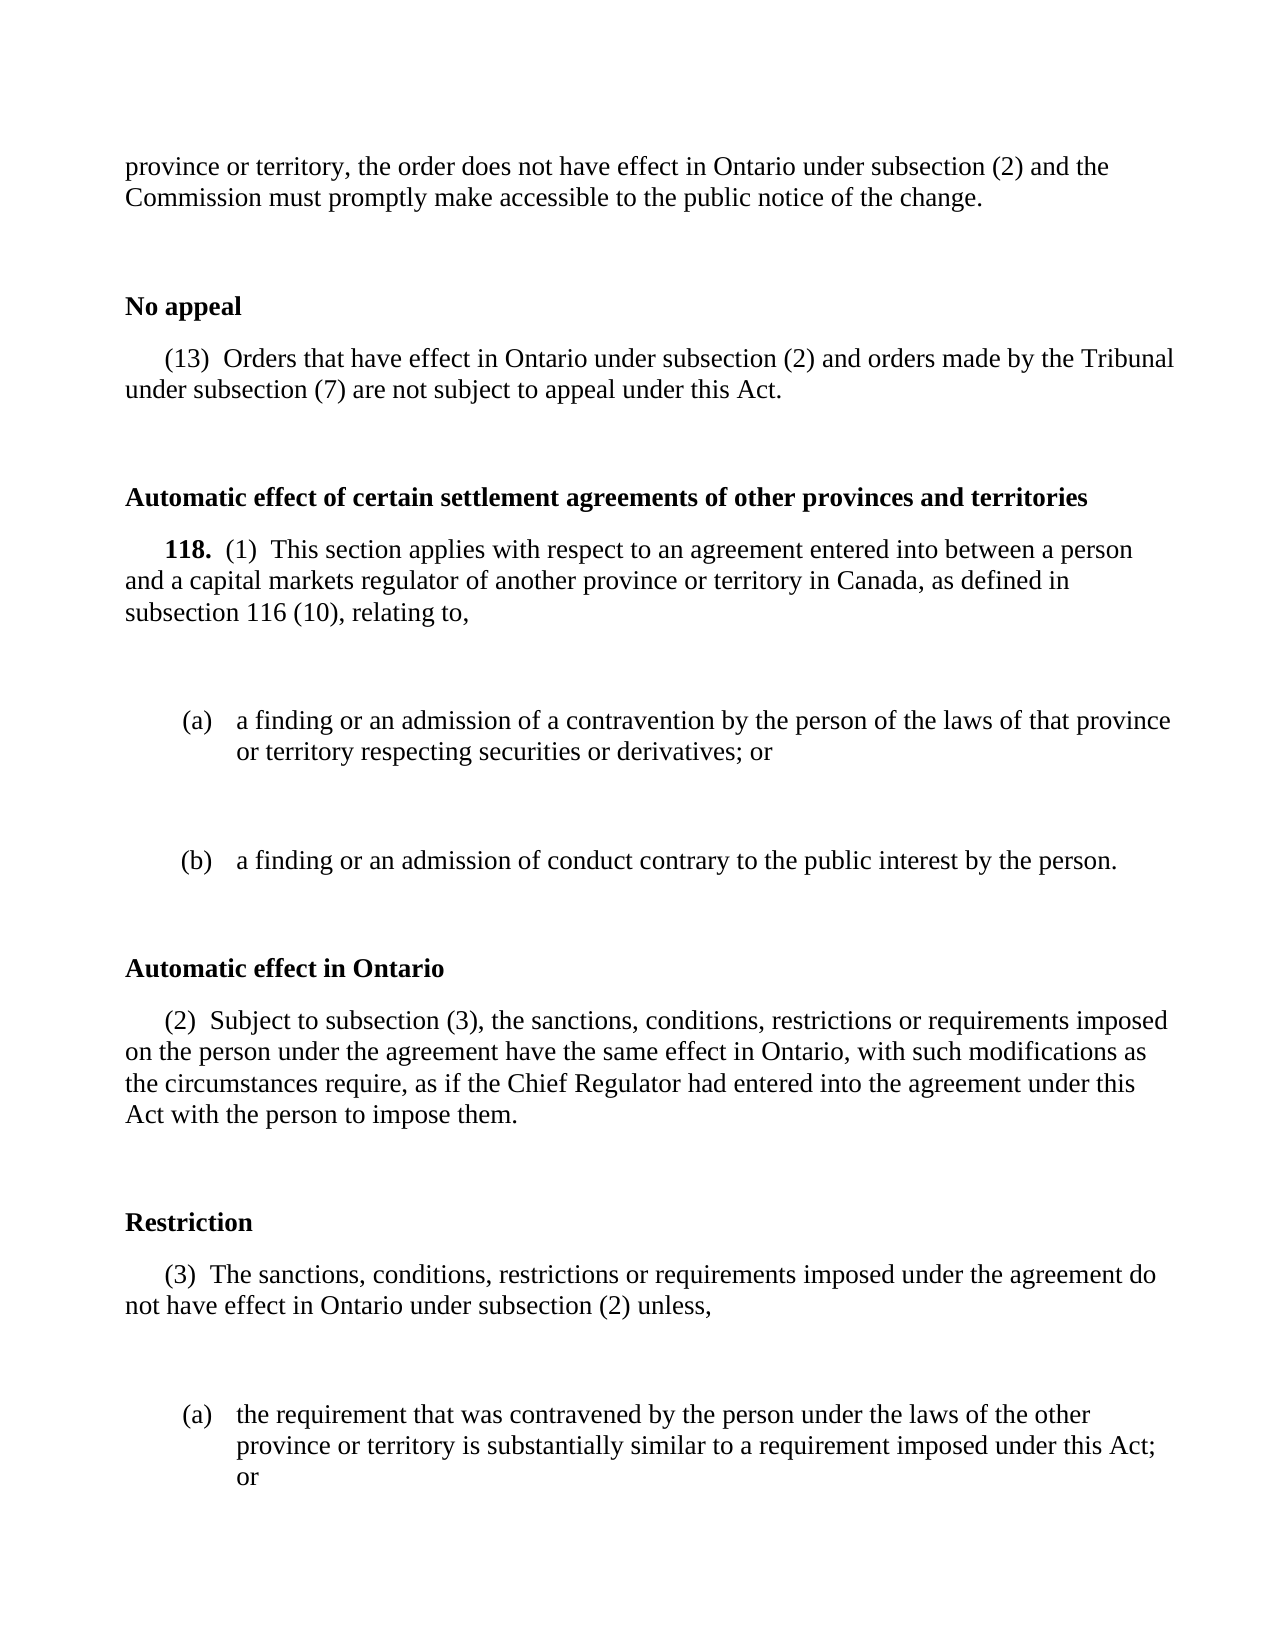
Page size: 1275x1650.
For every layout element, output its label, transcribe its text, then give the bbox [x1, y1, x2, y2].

text (a) the requirement that was contravened by the person under the laws of the other province or territory is substantially similar to a requirement imposed under this Act; or [125, 1398, 1175, 1491]
text (13) Orders that have effect in Ontario under subsection (2) and orders made by the Tribunal under subsection (7) are not subject to appeal under this Act. [125, 342, 1175, 404]
text No appeal [125, 290, 1175, 321]
text (2) Subject to subsection (3), the sanctions, conditions, restrictions or requirements imposed on the person under the agreement have the same effect in Ontario, with such modifications as the circumstances require, as if the Chief Regulator had entered into the agreement under this Act with the person to impose them. [125, 1004, 1175, 1129]
text (b) a finding or an admission of conduct contrary to the public interest by the person. [125, 844, 1175, 875]
text Restriction [125, 1206, 1175, 1237]
text Automatic effect of certain settlement agreements of other provinces and territories [125, 481, 1175, 512]
text (a) a finding or an admission of a contravention by the person of the laws of that province or territory respecting securities or derivatives; or [125, 704, 1175, 766]
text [125, 150, 1175, 212]
text Automatic effect in Ontario [125, 952, 1175, 983]
text 118. (1) This section applies with respect to an agreement entered into between a person and a capital markets regulator of another province or territory in Canada, as defined in subsection 116 (10), relating to, [125, 533, 1175, 627]
text (3) The sanctions, conditions, restrictions or requirements imposed under the agreement do not have effect in Ontario under subsection (2) unless, [125, 1258, 1175, 1321]
